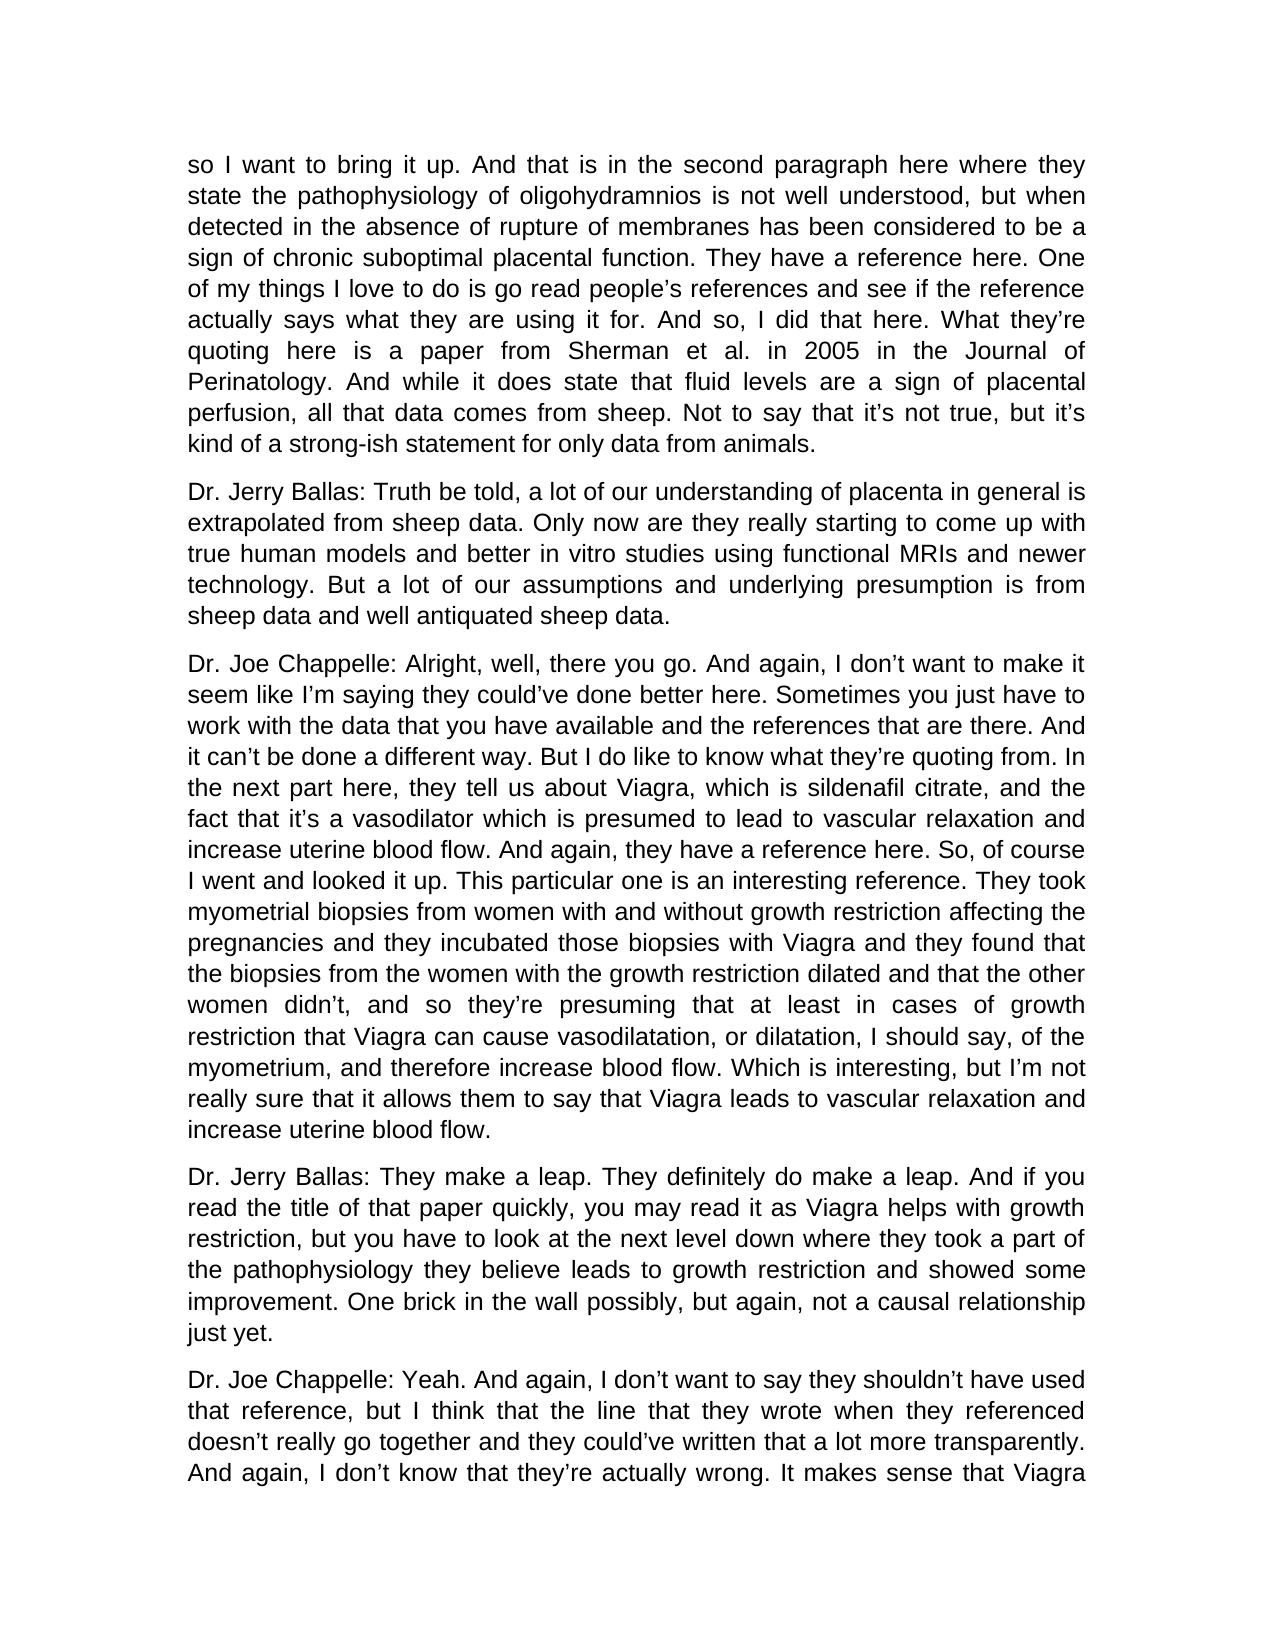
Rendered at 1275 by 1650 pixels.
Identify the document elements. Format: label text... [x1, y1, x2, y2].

text Dr. Joe Chappelle: Alright, well, there you go. And again, I don’t want to make it seem like I’m saying they could’ve done better here. Sometimes you just have to work with the data that you have available and the references that are there. And it can’t be done a different way. But I do like to know what they’re quoting from. In the next part here, they tell us about Viagra, which is sildenafil citrate, and the fact that it’s a vasodilator which is presumed to lead to vascular relaxation and increase uterine blood flow. And again, they have a reference here. So, of course I went and looked it up. This particular one is an interesting reference. They took myometrial biopsies from women with and without growth restriction affecting the pregnancies and they incubated those biopsies with Viagra and they found that the biopsies from the women with the growth restriction dilated and that the other women didn’t, and so they’re presuming that at least in cases of growth restriction that Viagra can cause vasodilatation, or dilatation, I should say, of the myometrium, and therefore increase blood flow. Which is interesting, but I’m not really sure that it allows them to say that Viagra leads to vascular relaxation and increase uterine blood flow. [187, 649, 1087, 1143]
text Dr. Jerry Ballas: Truth be told, a lot of our understanding of placenta in general is extrapolated from sheep data. Only now are they really starting to come up with true human models and better in vitro studies using functional MRIs and newer technology. But a lot of our assumptions and underlying presumption is from sheep data and well antiquated sheep data. [187, 477, 1087, 630]
text Dr. Jerry Ballas: They make a leap. They definitely do make a leap. And if you read the title of that paper quickly, you may read it as Viagra helps with growth restriction, but you have to look at the next level down where they took a part of the pathophysiology they believe leads to growth restriction and showed some improvement. One brick in the wall possibly, but again, not a causal relationship just yet. [187, 1162, 1087, 1346]
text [187, 150, 1087, 458]
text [187, 1365, 1087, 1487]
